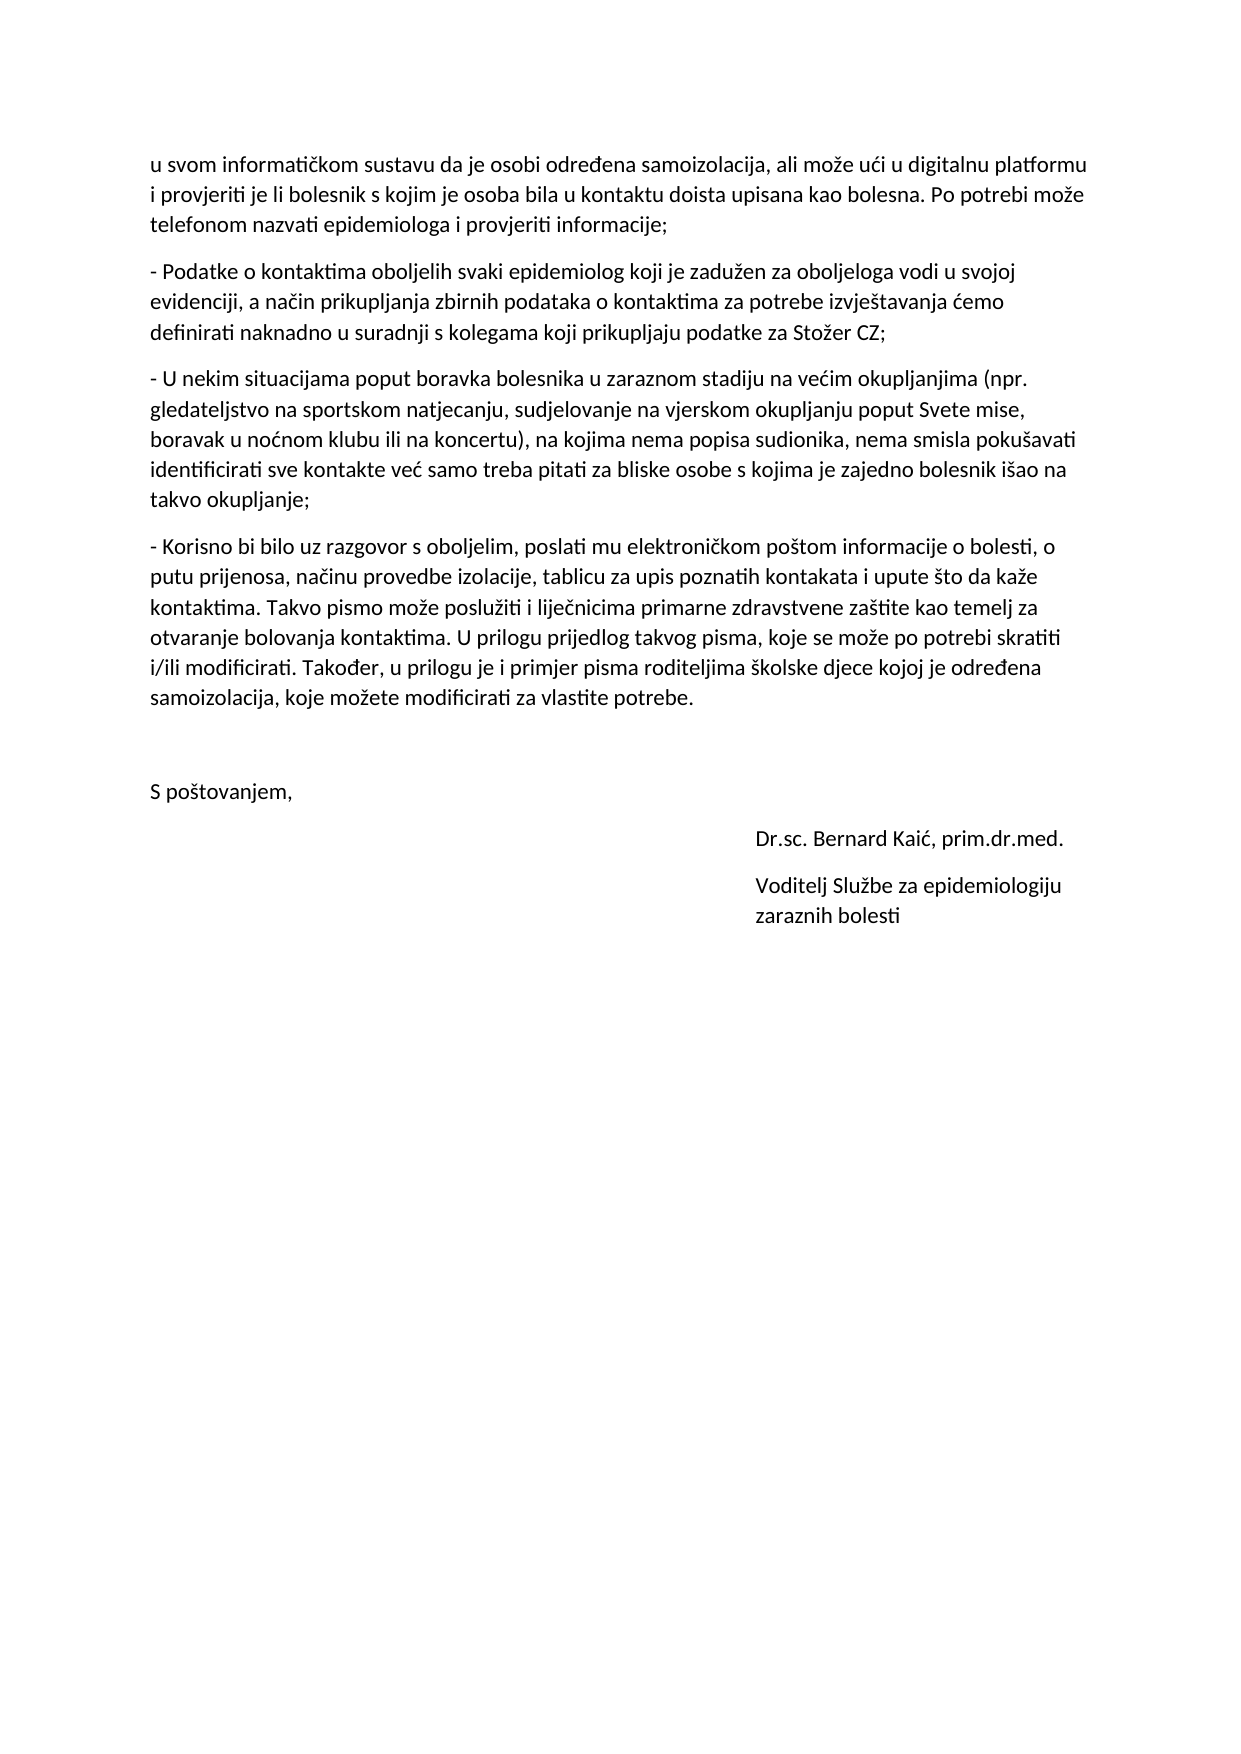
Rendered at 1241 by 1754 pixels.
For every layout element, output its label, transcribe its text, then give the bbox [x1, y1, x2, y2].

text - U nekim situacijama poput boravka bolesnika u zaraznom stadiju na većim okupljanjima (npr. gledateljstvo na sportskom natjecanju, sudjelovanje na vjerskom okupljanju poput Svete mise, boravak u noćnom klubu ili na koncertu), na kojima nema popisa sudionika, nema smisla pokušavati identificirati sve kontakte već samo treba pitati za bliske osobe s kojima je zajedno bolesnik išao na takvo okupljanje; [150, 364, 1090, 513]
text - Podatke o kontaktima oboljelih svaki epidemiolog koji je zadužen za oboljeloga vodi u svojoj evidenciji, a način prikupljanja zbirnih podataka o kontaktima za potrebe izvještavanja ćemo definirati naknadno u suradnji s kolegama koji prikupljaju podatke za Stožer CZ; [150, 257, 1090, 346]
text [150, 150, 1090, 238]
text Dr.sc. Bernard Kaić, prim.dr.med. [755, 824, 1090, 852]
text Voditelj Službe za epidemiologiju zaraznih bolesti [755, 871, 1090, 929]
text S poštovanjem, [150, 777, 1090, 805]
text - Korisno bi bilo uz razgovor s oboljelim, poslati mu elektroničkom poštom informacije o bolesti, o putu prijenosa, načinu provedbe izolacije, tablicu za upis poznatih kontakata i upute što da kaže kontaktima. Takvo pismo može poslužiti i liječnicima primarne zdravstvene zaštite kao temelj za otvaranje bolovanja kontaktima. U prilogu prijedlog takvog pisma, koje se može po potrebi skratiti i/ili modificirati. Također, u prilogu je i primjer pisma roditeljima školske djece kojoj je određena samoizolacija, koje možete modificirati za vlastite potrebe. [150, 532, 1090, 711]
